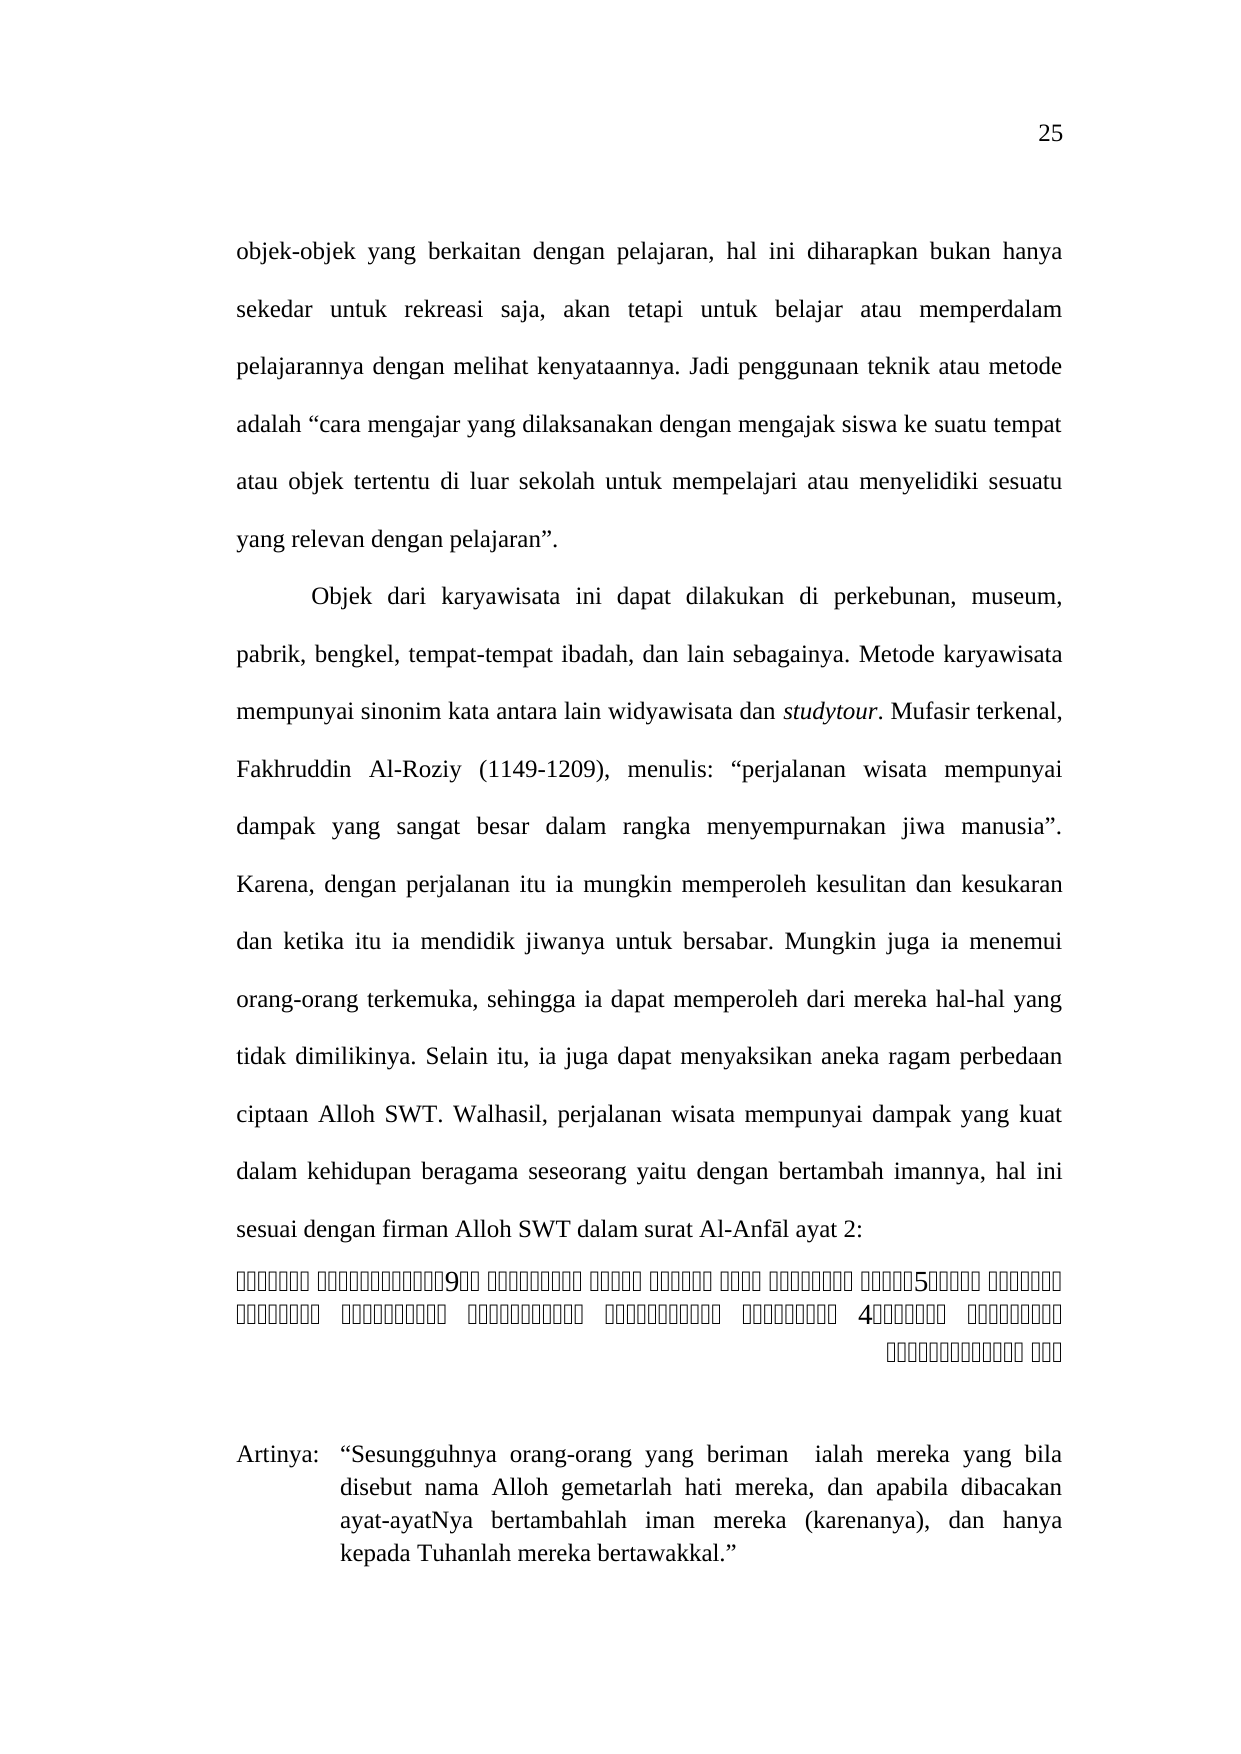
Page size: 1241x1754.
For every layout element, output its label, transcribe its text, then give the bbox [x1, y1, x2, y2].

list Objek dari karyawisata ini dapat dilakukan di perkebunan, museum, pabrik, bengkel, tempat-tempat ibadah, dan lain sebagainya. Metode karyawisata mempunyai sinonim kata antara lain widyawisata dan studytour. Mufasir terkenal, Fakhruddin Al-Roziy (1149-1209), menulis: “perjalanan wisata mempunyai dampak yang sangat besar dalam rangka menyempurnakan jiwa manusia”. Karena, dengan perjalanan itu ia mungkin memperoleh kesulitan dan kesukaran dan ketika itu ia mendidik jiwanya untuk bersabar. Mungkin juga ia menemui orang-orang terkemuka, sehingga ia dapat memperoleh dari mereka hal-hal yang tidak dimilikinya. Selain itu, ia juga dapat menyaksikan aneka ragam perbedaan ciptaan Alloh SWT. Walhasil, perjalanan wisata mempunyai dampak yang kuat dalam kehidupan beragama seseorang yaitu dengan bertambah imannya, hal ini sesuai dengan firman Alloh SWT dalam surat Al-Anfāl ayat 2: [236, 581, 1063, 1242]
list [236, 236, 1063, 552]
text Artinya: “Sesungguhnya orang-orang yang beriman ialah mereka yang bila disebut nama Alloh gemetarlah hati mereka, dan apabila dibacakan ayat-ayatNya bertambahlah iman mereka (karenanya), dan hanya kepada Tuhanlah mereka bertawakkal.” [236, 1439, 1063, 1567]
